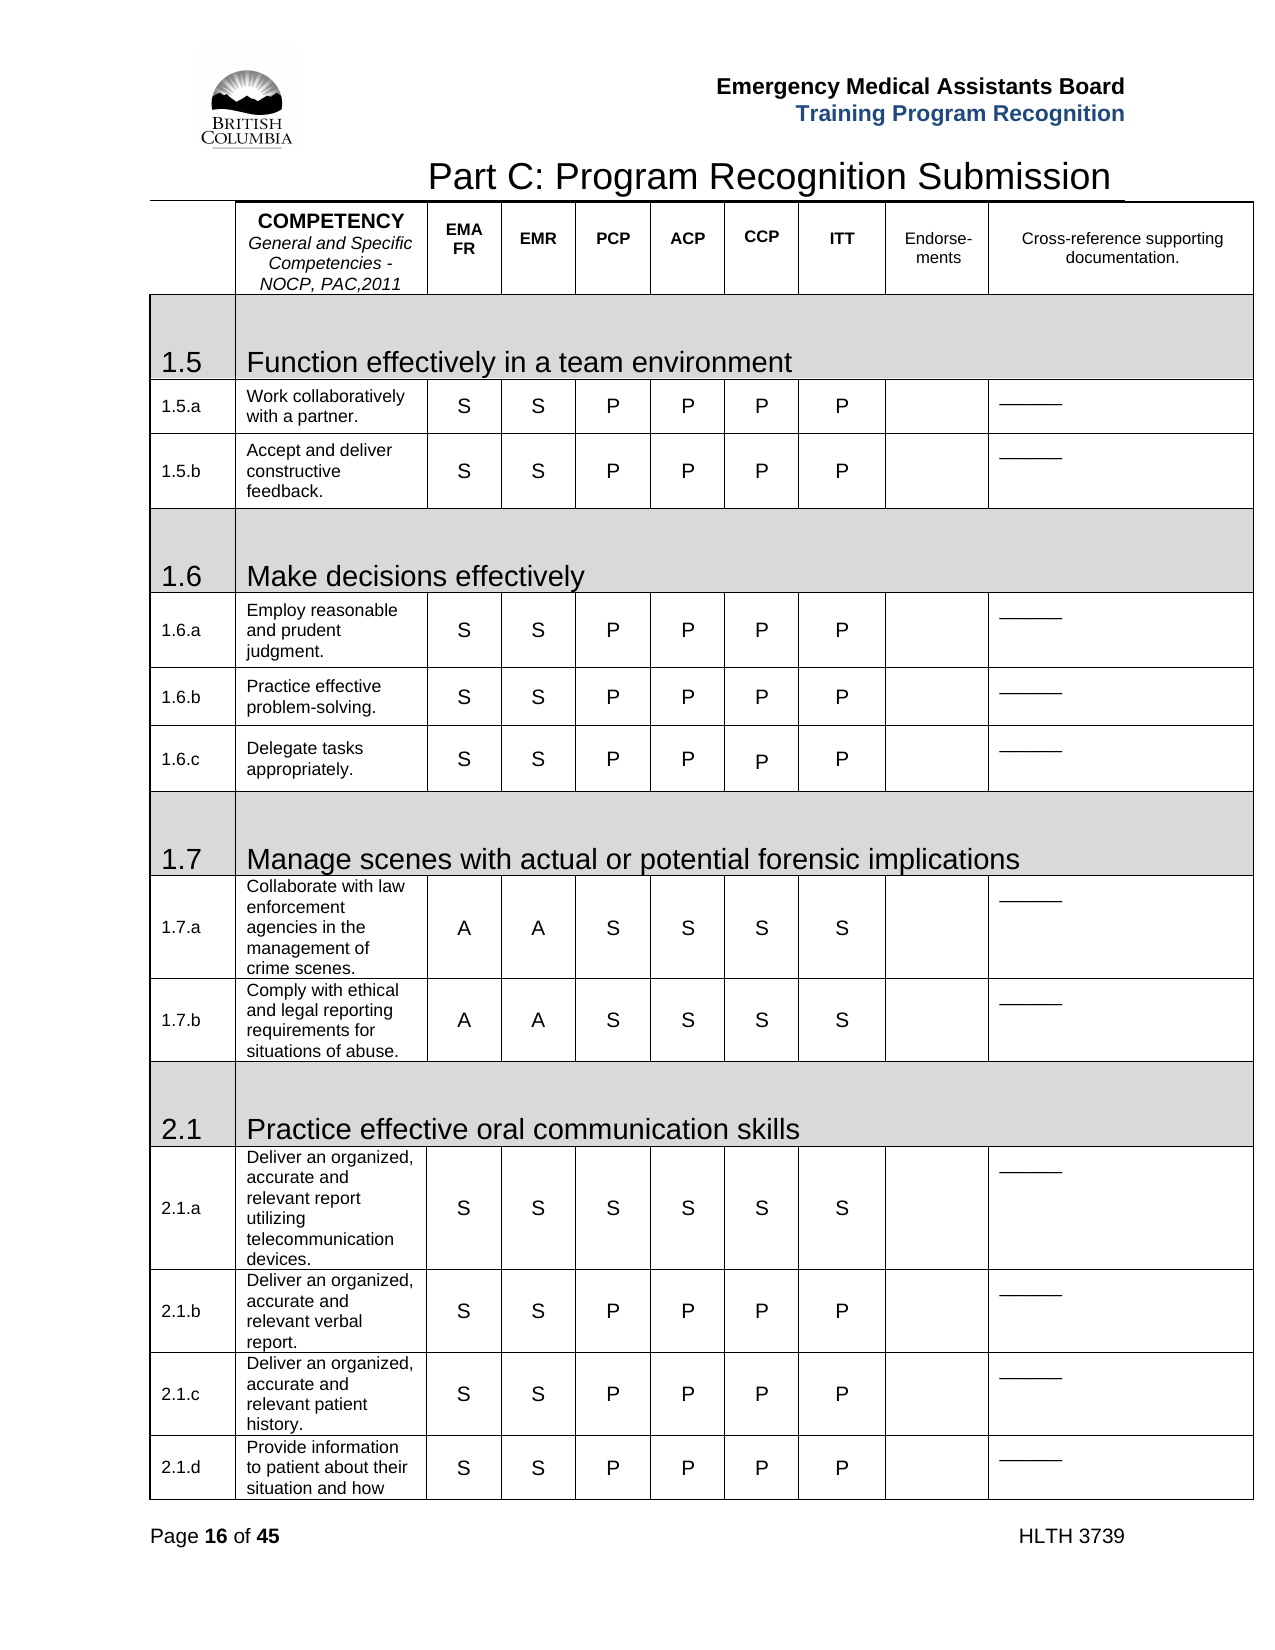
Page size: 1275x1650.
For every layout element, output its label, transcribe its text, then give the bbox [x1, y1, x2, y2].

table_cell P [651, 434, 724, 507]
table_cell S [502, 380, 575, 432]
table_cell [886, 593, 988, 667]
table_cell S [428, 726, 501, 791]
table_cell A [502, 979, 575, 1061]
table_cell S [502, 1270, 575, 1352]
table_cell S [427, 1270, 501, 1352]
table_cell P [799, 668, 885, 725]
table_cell A [502, 876, 575, 978]
table_cell S [502, 668, 575, 725]
table_cell S [502, 1147, 575, 1269]
table_cell S [427, 1147, 501, 1269]
table_cell S [576, 876, 650, 978]
table_cell S [651, 979, 724, 1061]
table_cell S [428, 593, 501, 667]
table_cell S [651, 876, 724, 978]
table_header ITT [799, 203, 885, 294]
table_cell Make decisions effectively [236, 509, 1253, 592]
table_cell P [651, 380, 724, 432]
table_cell 2.1.c [151, 1353, 235, 1434]
table_cell Employ reasonable and prudent judgment. [236, 593, 427, 667]
table_cell 1.6 [151, 509, 235, 592]
table_cell P [576, 1436, 650, 1499]
table_header COMPETENCY General and Specific Competencies - NOCP, PAC,2011 [236, 203, 427, 294]
table_cell P [576, 593, 650, 667]
table_cell P [651, 1270, 724, 1352]
table_cell P [799, 593, 885, 667]
table_cell P [799, 434, 885, 507]
table_cell 1.6.a [151, 593, 235, 667]
table_cell S [651, 1147, 724, 1269]
table_cell Practice effective oral communication skills [236, 1062, 1253, 1146]
table_cell S [799, 1147, 885, 1269]
table_cell [886, 979, 988, 1061]
table_header Cross-reference supporting documentation. [989, 203, 1253, 294]
table_cell P [651, 1353, 724, 1434]
table_cell P [651, 593, 724, 667]
table_header EMA FR [428, 203, 501, 294]
table_cell S [725, 876, 798, 978]
table_cell Delegate tasks appropriately. [236, 726, 427, 791]
table_cell 2.1 [151, 1062, 235, 1146]
table_cell Deliver an organized, accurate and relevant patient history. [236, 1353, 426, 1434]
table_cell 2.1.a [151, 1147, 235, 1269]
table_cell S [428, 434, 501, 507]
table_cell Deliver an organized, accurate and relevant verbal report. [236, 1270, 426, 1352]
table_cell P [576, 434, 650, 507]
table_cell Deliver an organized, accurate and relevant report utilizing telecommunication devices. [236, 1147, 426, 1269]
table_cell 1.6.b [151, 668, 235, 725]
table_cell P [576, 1270, 650, 1352]
table_cell 1.5 [151, 295, 235, 378]
table_cell S [428, 380, 501, 432]
table_cell P [651, 726, 724, 791]
table_cell P [799, 380, 885, 432]
table_cell S [576, 1147, 650, 1269]
table_cell P [725, 668, 798, 725]
table_cell S [502, 1436, 575, 1499]
table_cell [886, 668, 988, 725]
table_header EMR [502, 203, 575, 294]
table_cell P [576, 668, 650, 725]
table_cell S [799, 876, 885, 978]
table_cell S [427, 1353, 501, 1434]
table_cell P [799, 1270, 885, 1352]
table_cell A [428, 979, 501, 1061]
table_cell P [576, 726, 650, 791]
table_cell S [725, 979, 798, 1061]
table_cell Comply with ethical and legal reporting requirements for situations of abuse. [236, 979, 427, 1061]
table_cell P [799, 726, 885, 791]
table_cell Accept and deliver constructive feedback. [236, 434, 427, 507]
table_cell [886, 1147, 988, 1269]
table_cell P [725, 593, 798, 667]
table_cell [886, 1353, 988, 1434]
table_cell A [428, 876, 501, 978]
table_cell P [725, 1436, 798, 1499]
table_cell P [725, 434, 798, 507]
table_cell S [576, 979, 650, 1061]
table_cell [886, 1270, 988, 1352]
table_cell S [502, 726, 575, 791]
table_cell 2.1.d [151, 1436, 235, 1499]
table_cell P [725, 726, 798, 791]
table_cell 2.1.b [151, 1270, 235, 1352]
table_cell [886, 1436, 988, 1499]
table_cell [886, 380, 988, 432]
table_cell P [725, 1270, 798, 1352]
table_cell S [427, 1436, 501, 1499]
table_cell S [428, 668, 501, 725]
table_cell S [502, 434, 575, 507]
table_header Endorse-ments [886, 203, 988, 294]
table_cell Collaborate with law enforcement agencies in the management of crime scenes. [236, 876, 427, 978]
table_cell S [502, 1353, 575, 1434]
table_header PCP [576, 203, 650, 294]
table_header CCP [725, 203, 798, 294]
table_cell P [799, 1353, 885, 1434]
table_cell 1.7.a [151, 876, 235, 978]
table_cell 1.6.c [151, 726, 235, 791]
table_cell P [576, 1353, 650, 1434]
table_cell P [651, 1436, 724, 1499]
table_cell 1.7.b [151, 979, 235, 1061]
table_cell Work collaboratively with a partner. [236, 380, 427, 432]
table_cell S [725, 1147, 798, 1269]
table_header ACP [651, 203, 724, 294]
table_cell S [799, 979, 885, 1061]
table_cell Practice effective problem-solving. [236, 668, 427, 725]
table_cell [886, 726, 988, 791]
table_cell 1.7 [151, 792, 235, 875]
table_cell 1.5.a [151, 380, 235, 432]
table_cell S [502, 593, 575, 667]
table_header [150, 201, 235, 294]
table_cell [886, 434, 988, 507]
table_cell Manage scenes with actual or potential forensic implications [236, 792, 1253, 875]
table_cell P [576, 380, 650, 432]
table_cell 1.5.b [151, 434, 235, 507]
table_cell Provide information to patient about their situation and how they will be cared for. [236, 1436, 426, 1499]
table_cell P [651, 668, 724, 725]
table_cell P [725, 1353, 798, 1434]
table_cell P [725, 380, 798, 432]
table_cell Function effectively in a team environment [236, 295, 1253, 378]
table_cell P [799, 1436, 885, 1499]
table_cell [886, 876, 988, 978]
picture [197, 44, 299, 149]
